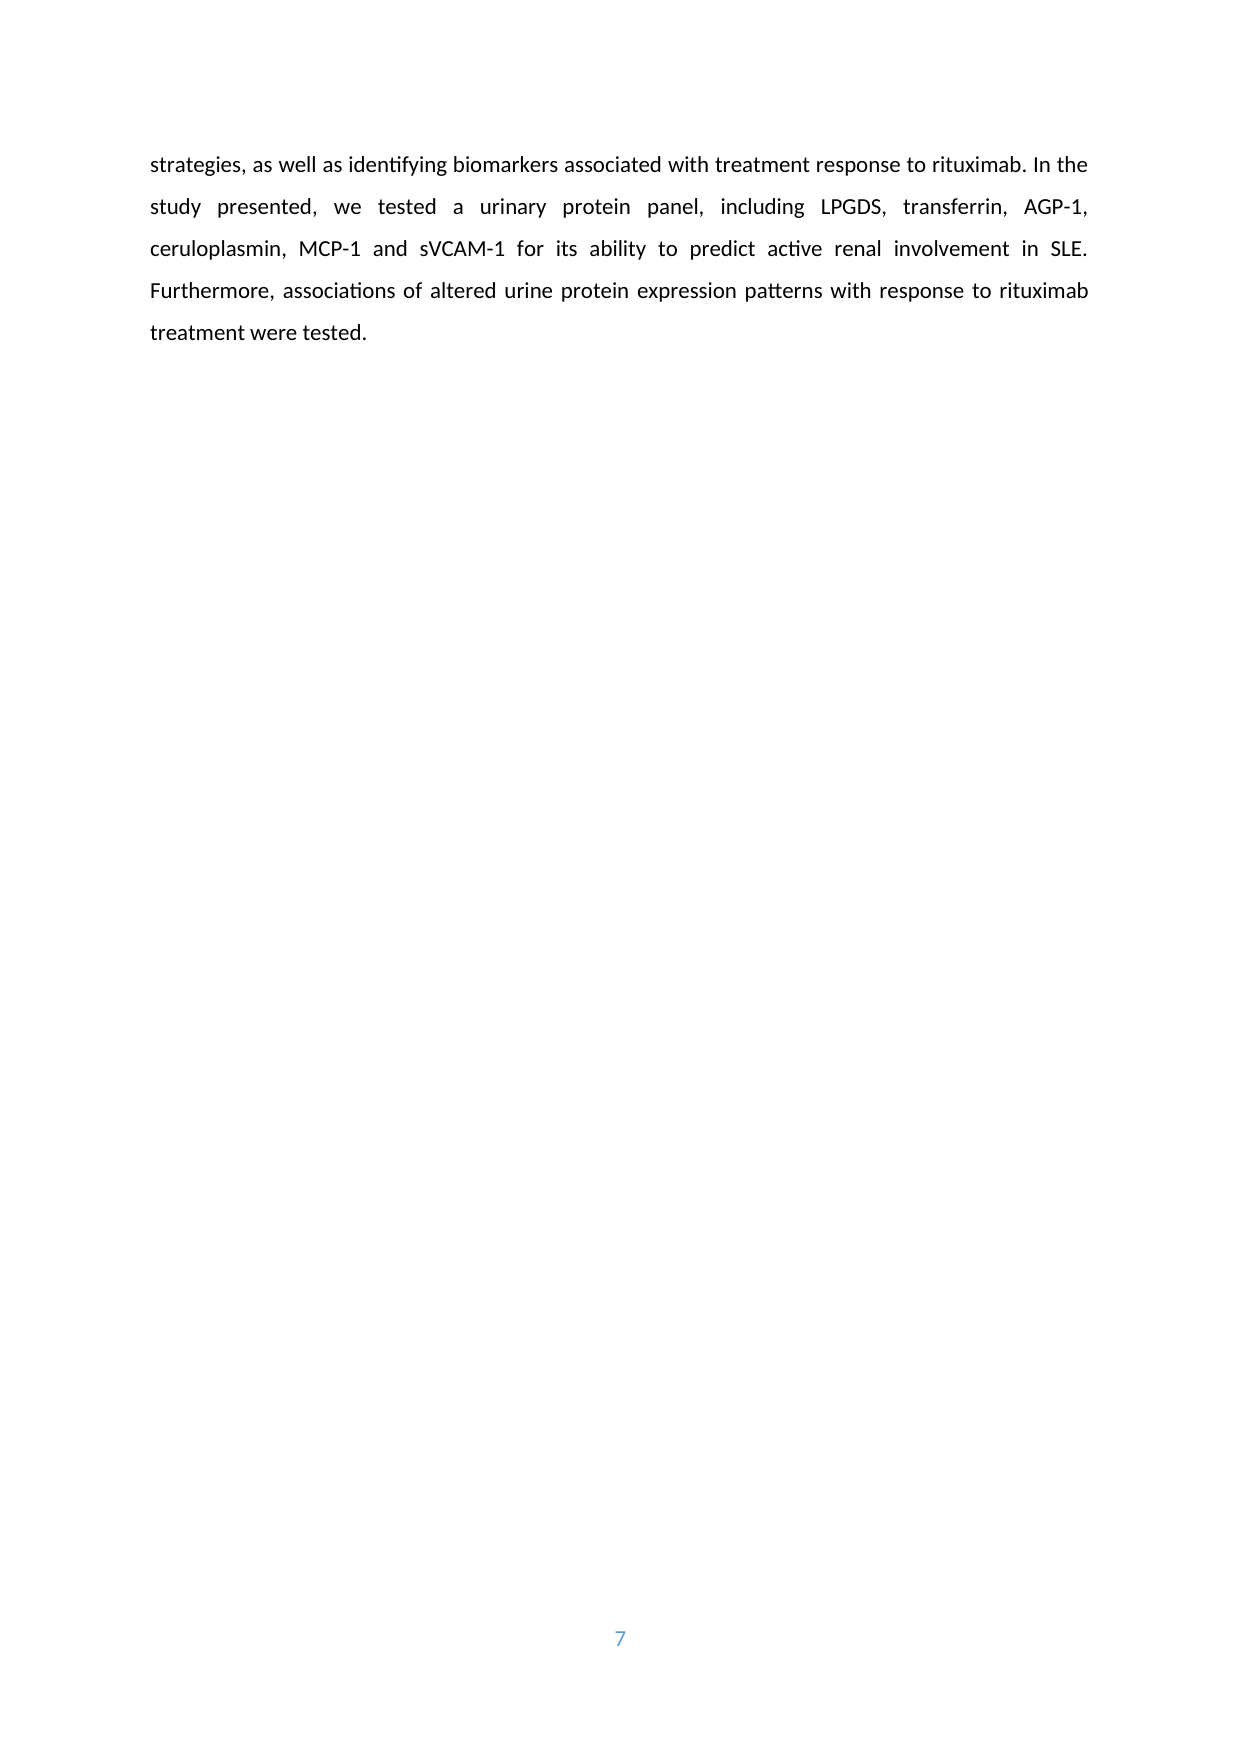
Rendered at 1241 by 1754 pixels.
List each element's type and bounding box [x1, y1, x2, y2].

text [150, 150, 1090, 346]
